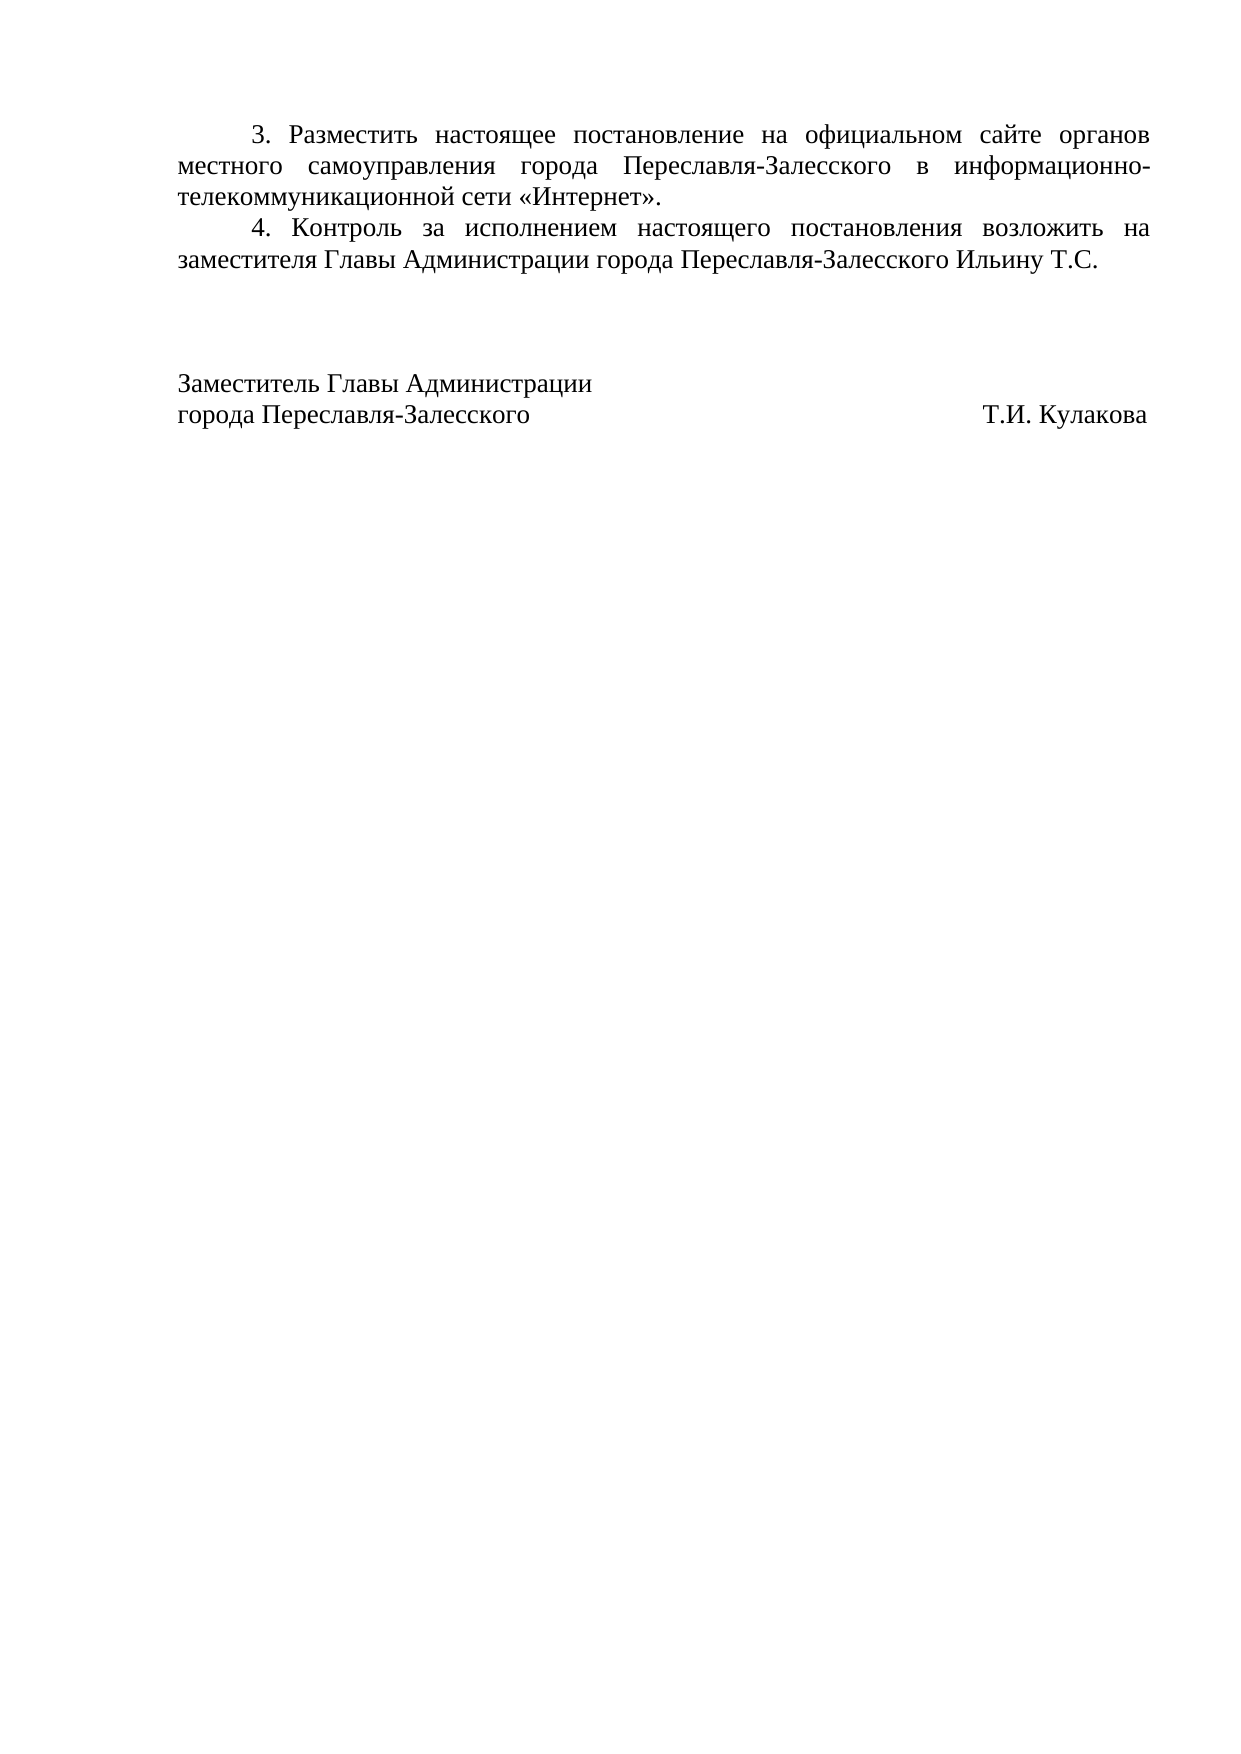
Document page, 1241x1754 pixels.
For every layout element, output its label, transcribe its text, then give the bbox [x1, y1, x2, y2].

text города Переславля-Залесского Т.И. Кулакова [177, 398, 1152, 429]
text 3. Разместить настоящее постановление на официальном сайте органов местного самоуправления города Переславля-Залесского в информационно-телекоммуникационной сети «Интернет». [177, 118, 1152, 212]
text Заместитель Главы Администрации [177, 367, 1152, 398]
text 4. Контроль за исполнением настоящего постановления возложить на заместителя Главы Администрации города Переславля-Залесского Ильину Т.С. [177, 212, 1152, 274]
